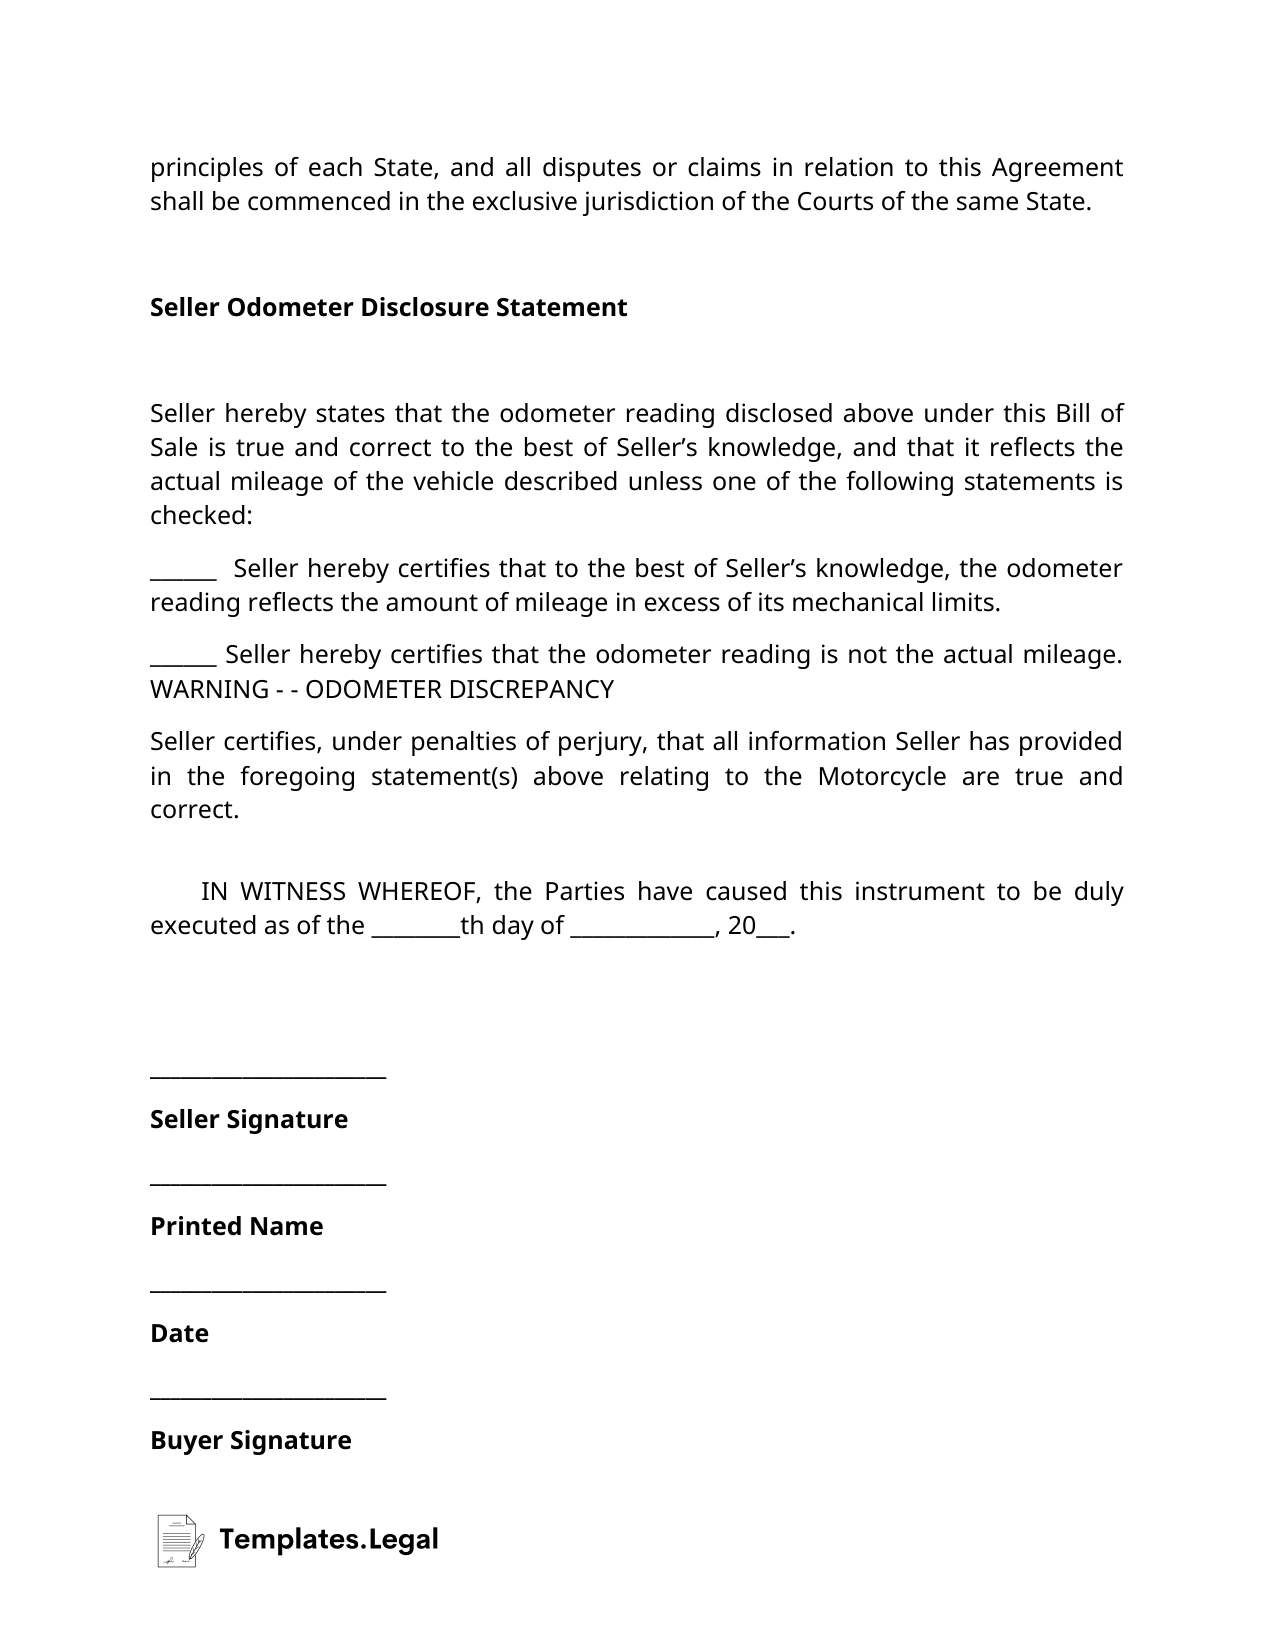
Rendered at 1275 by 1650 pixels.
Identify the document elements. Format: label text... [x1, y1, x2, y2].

text _______________________ [150, 1156, 1125, 1190]
text Seller Signature [150, 1102, 1125, 1136]
text _______________________ [150, 1262, 1125, 1297]
picture [150, 1507, 445, 1575]
text Buyer Signature [150, 1423, 1125, 1457]
text Printed Name [150, 1209, 1125, 1243]
text Date [150, 1316, 1125, 1350]
text Seller hereby states that the odometer reading disclosed above under this Bill of Sale is true and correct to the best of Seller’s knowledge, and that it reflects the actual mileage of the vehicle described unless one of the following statements is checked: [150, 395, 1125, 532]
text _______________________ [150, 1049, 1125, 1083]
text ______ Seller hereby certifies that to the best of Seller’s knowledge, the odometer reading reflects the amount of mileage in excess of its mechanical limits. [150, 550, 1125, 618]
text IN WITNESS WHEREOF, the Parties have caused this instrument to be duly executed as of the ________th day of _____________, 20___. [150, 874, 1125, 942]
text Seller Odometer Disclosure Statement [150, 290, 1125, 324]
text _______________________ [150, 1369, 1125, 1403]
text ______ Seller hereby certifies that the odometer reading is not the actual mileage. WARNING - - ODOMETER DISCREPANCY [150, 637, 1125, 705]
text Seller certifies, under penalties of perjury, that all information Seller has provided in the foregoing statement(s) above relating to the Motorcycle are true and correct. [150, 724, 1125, 855]
